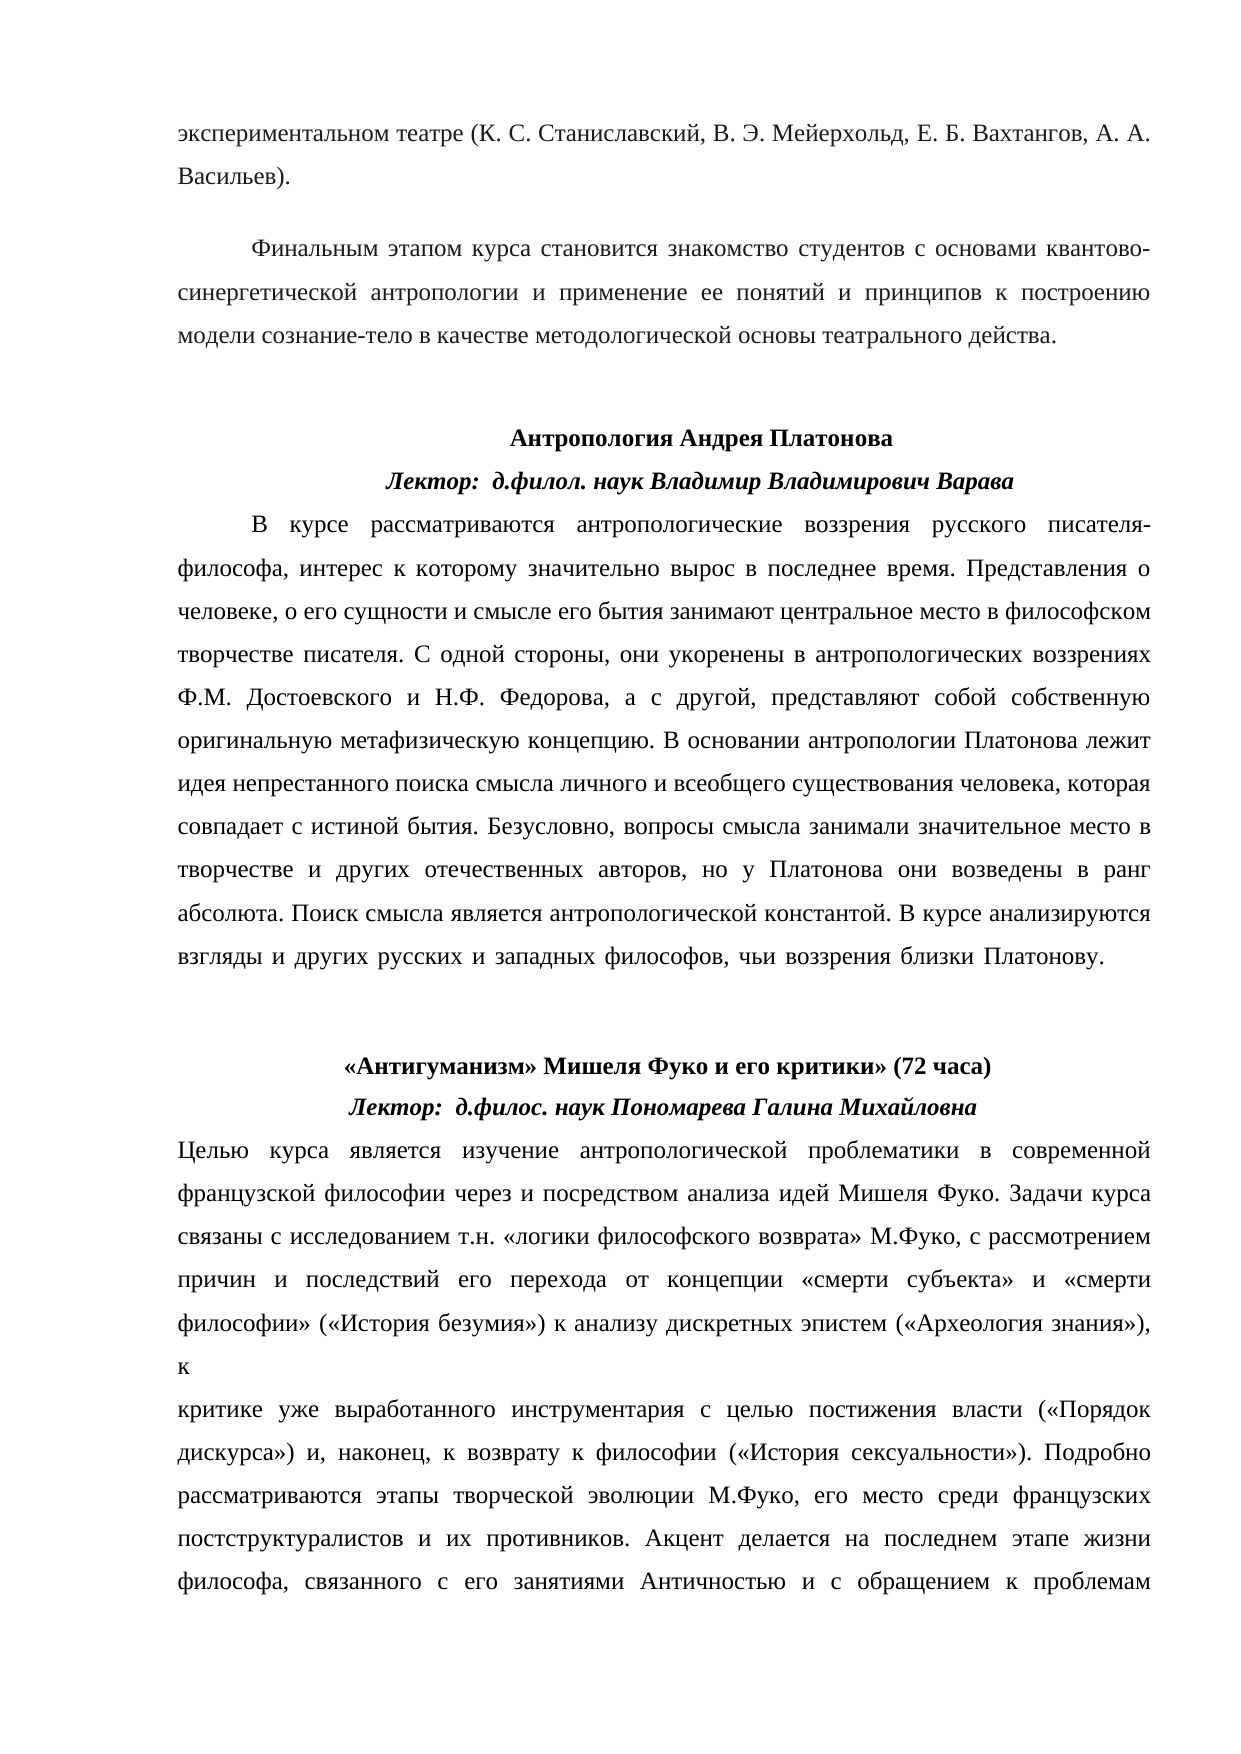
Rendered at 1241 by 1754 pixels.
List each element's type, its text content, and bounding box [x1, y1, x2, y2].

text Целью курса является изучение антропологической проблематики в современной французской философии через и посредством анализа идей Мишеля Фуко. Задачи курса связаны с исследованием т.н. «логики философского возврата» М.Фуко, с рассмотрением причин и последствий его перехода от концепции «смерти субъекта» и «смерти философии» («История безумия») к анализу дискретных эпистем («Археология знания»), к [177, 1135, 1152, 1379]
text Лектор: д.филос. наук Пономарева Галина Михайловна [177, 1092, 1152, 1121]
text Лектор: д.филол. наук Владимир Владимирович Варава [177, 466, 1152, 495]
text Финальным этапом курса становится знакомство студентов с основами квантово-синергетической антропологии и применение ее понятий и принципов к построению модели сознание-тело в качестве методологической основы театрального действа. [177, 233, 1152, 348]
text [177, 1394, 1152, 1595]
text Антропология Андрея Платонова [177, 423, 1152, 452]
subtitle «Антигуманизм» Мишеля Фуко и его критики» (72 часа) [177, 1051, 1152, 1079]
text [177, 118, 1152, 190]
text В курсе рассматриваются антропологические воззрения русского писателя-философа, интерес к которому значительно вырос в последнее время. Представления о человеке, о его сущности и смысле его бытия занимают центральное место в философском творчестве писателя. С одной стороны, они укоренены в антропологических воззрениях Ф.М. Достоевского и Н.Ф. Федорова, а с другой, представляют собой собственную оригинальную метафизическую концепцию. В основании антропологии Платонова лежит идея непрестанного поиска смысла личного и всеобщего существования человека, которая совпадает с истиной бытия. Безусловно, вопросы смысла занимали значительное место в творчестве и других отечественных авторов, но у Платонова они возведены в ранг абсолюта. Поиск смысла является антропологической константой. В курсе анализируются взгляды и других русских и западных философов, чьи воззрения близки Платонову. [177, 509, 1152, 1012]
